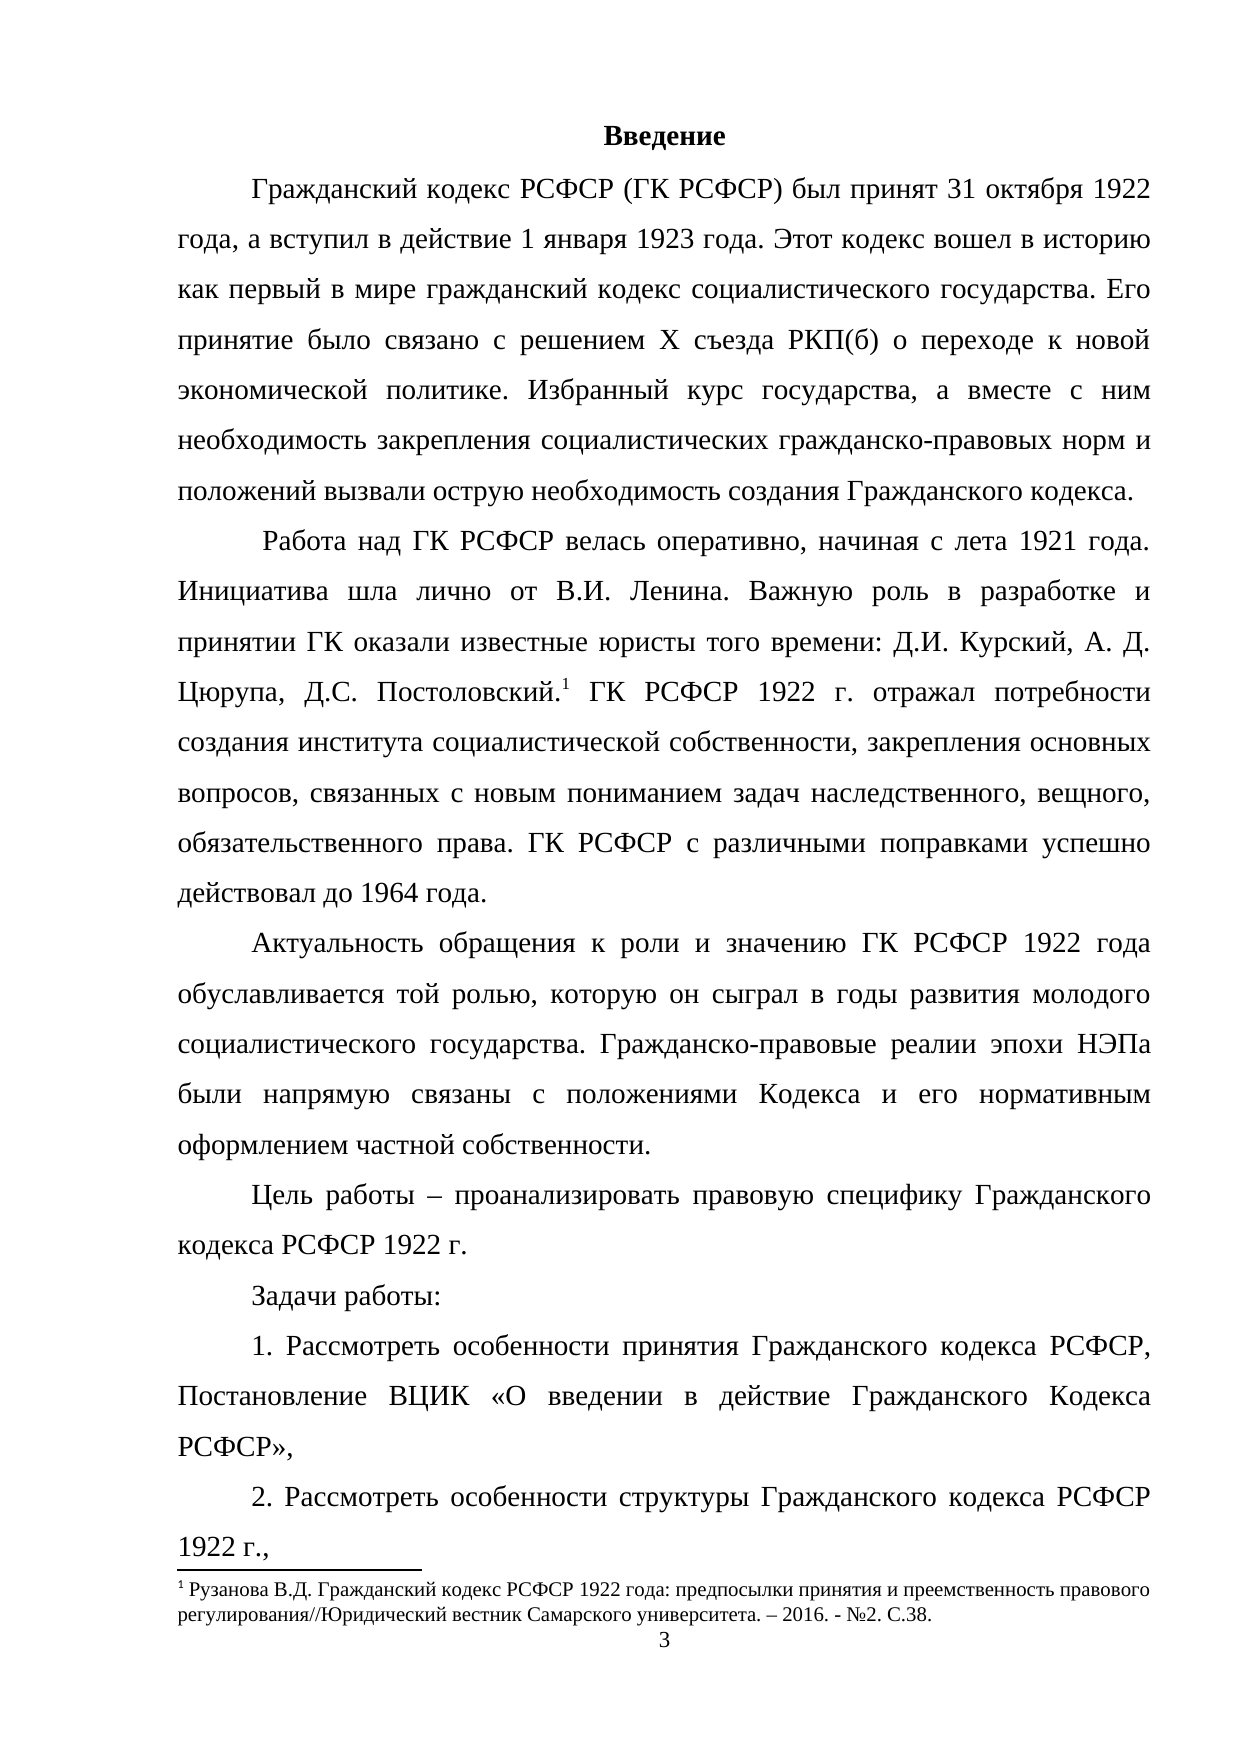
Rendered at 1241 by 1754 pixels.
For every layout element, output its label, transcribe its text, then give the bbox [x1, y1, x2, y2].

text 2. Рассмотреть особенности структуры Гражданского кодекса РСФСР 1922 г., [177, 1479, 1152, 1563]
text Актуальность обращения к роли и значению ГК РСФСР 1922 года обуславливается той ролью, которую он сыграл в годы развития молодого социалистического государства. Гражданско-правовые реалии эпохи НЭПа были напрямую связаны с положениями Кодекса и его нормативным оформлением частной собственности. [177, 926, 1152, 1160]
text Цель работы – проанализировать правовую специфику Гражданского кодекса РСФСР 1922 г. [177, 1177, 1152, 1261]
text Задачи работы: [177, 1278, 1152, 1311]
text Работа над ГК РСФСР велась оперативно, начиная с лета 1921 года. Инициатива шла лично от В.И. Ленина. Важную роль в разработке и принятии ГК оказали известные юристы того времени: Д.И. Курский, А. Д. Цюрупа, Д.С. Постоловский. ГК РСФСР 1922 г. отражал потребности создания института социалистической собственности, закрепления основных вопросов, связанных с новым пониманием задач наследственного, вещного, обязательственного права. ГК РСФСР с различными поправками успешно действовал до 1964 года. [177, 523, 1152, 909]
text Введение [177, 118, 1152, 152]
text 1. Рассмотреть особенности принятия Гражданского кодекса РСФСР, Постановление ВЦИК «О введении в действие Гражданского Кодекса РСФСР», [177, 1328, 1152, 1462]
text Гражданский кодекс РСФСР (ГК РСФСР) был принят 31 октября 1922 года, а вступил в действие 1 января 1923 года. Этот кодекс вошел в историю как первый в мире гражданский кодекс социалистического государства. Его принятие было связано с решением X съезда РКП(б) о переходе к новой экономической политике. Избранный курс государства, а вместе с ним необходимость закрепления социалистических гражданско-правовых норм и положений вызвали острую необходимость создания Гражданского кодекса. [177, 171, 1152, 506]
